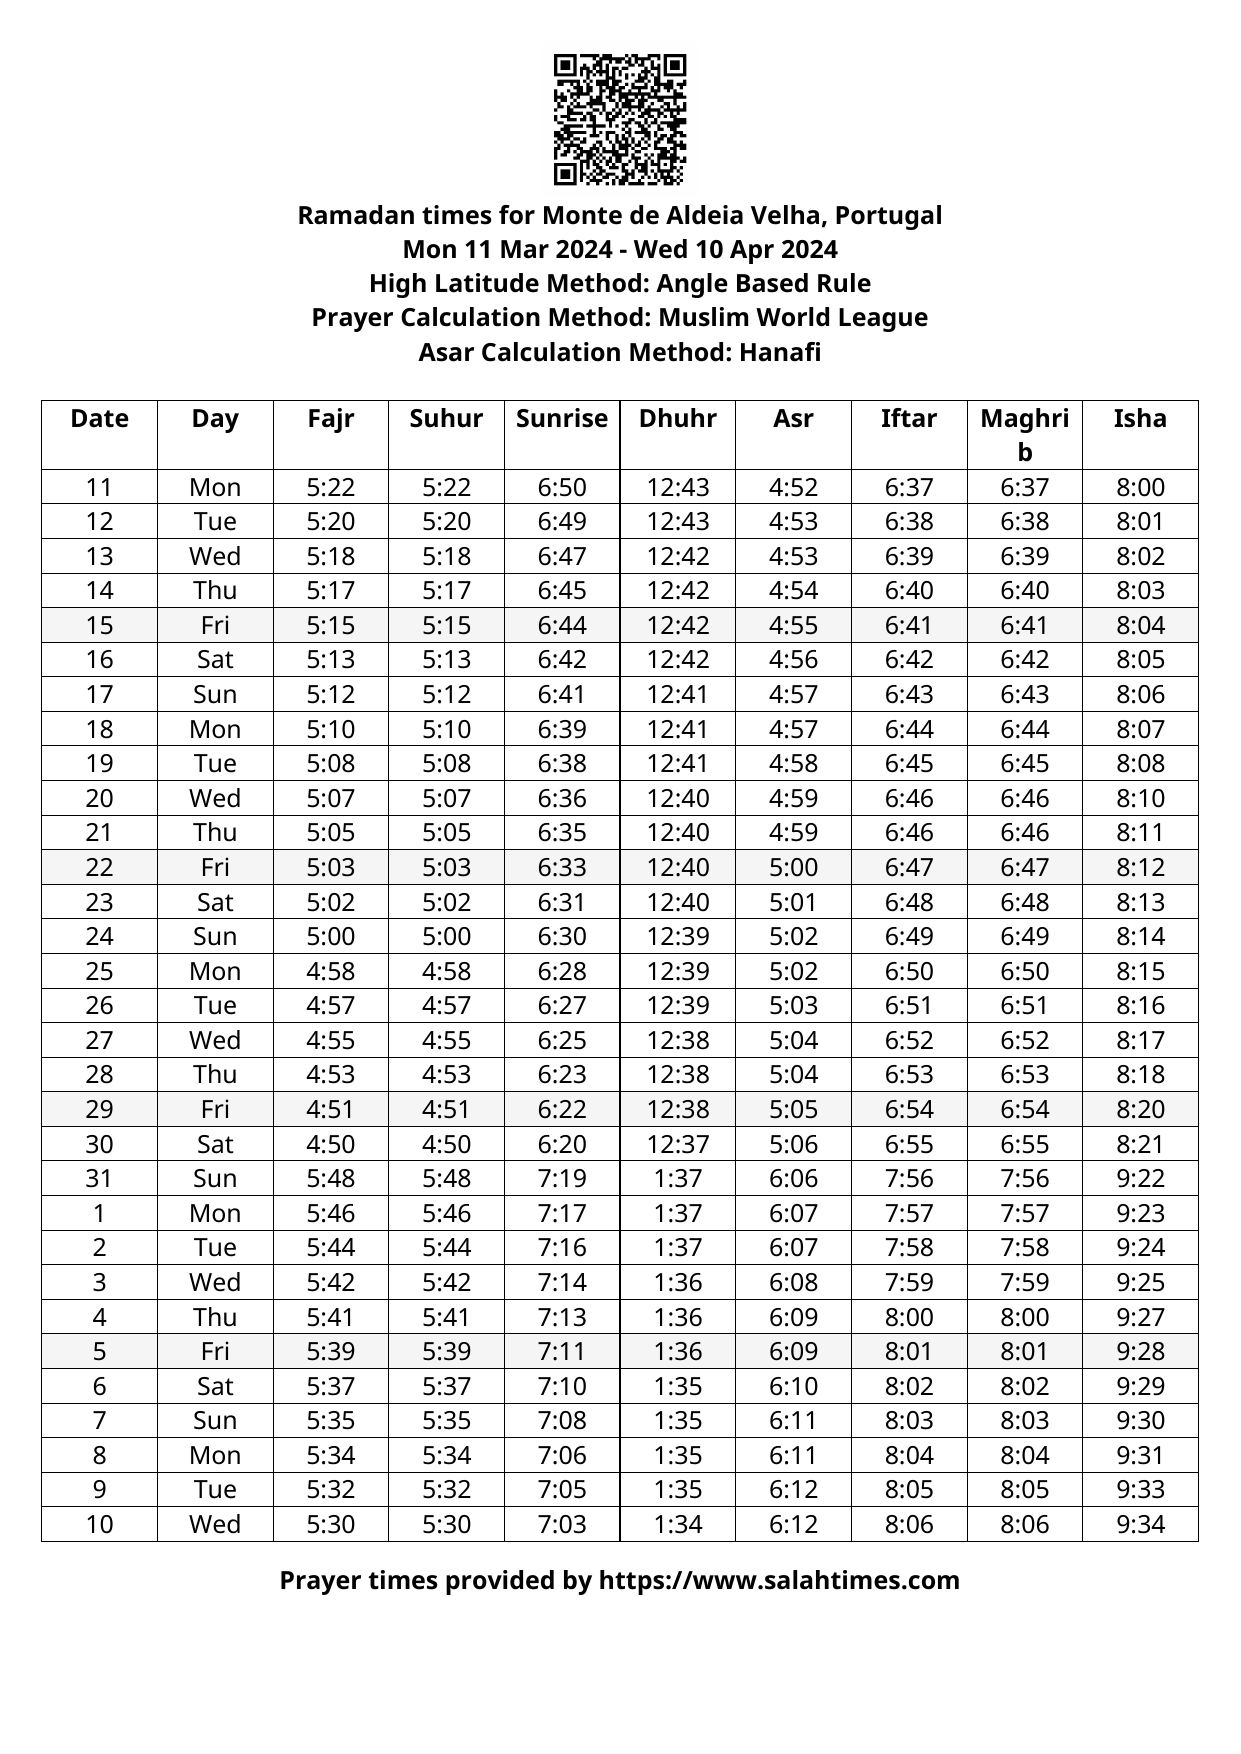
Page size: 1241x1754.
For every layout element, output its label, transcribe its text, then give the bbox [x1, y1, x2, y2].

table_cell 8:00 [968, 1300, 1082, 1333]
table_cell 4:51 [389, 1092, 504, 1126]
table_cell 7:06 [505, 1438, 619, 1472]
table_cell 7:13 [505, 1300, 619, 1333]
table_cell 4:50 [389, 1127, 504, 1160]
table_cell 12:40 [621, 850, 735, 884]
table_cell 15 [42, 608, 157, 642]
table_cell Tue [158, 989, 273, 1022]
table_cell 4:55 [389, 1023, 504, 1057]
table_cell 6:40 [968, 574, 1082, 607]
table_cell 5:39 [274, 1334, 388, 1368]
table_cell 5:03 [389, 850, 504, 884]
table_cell 6:46 [852, 816, 967, 849]
table_cell 5:02 [736, 954, 851, 987]
table_cell 5:07 [274, 781, 388, 814]
table_cell 5:02 [274, 885, 388, 918]
table_cell 31 [42, 1161, 157, 1195]
table_cell 4:57 [736, 677, 851, 711]
table_cell 8:01 [968, 1334, 1082, 1368]
table_cell 7:57 [852, 1196, 967, 1229]
table_cell 6:28 [505, 954, 619, 987]
table_cell 7:03 [505, 1507, 619, 1541]
table_cell 11 [42, 470, 157, 503]
table_cell 26 [42, 989, 157, 1022]
table_cell 5:41 [389, 1300, 504, 1333]
table_header Date [42, 401, 157, 469]
table_cell 8:03 [1083, 574, 1198, 607]
table_cell 4:52 [736, 470, 851, 503]
table_cell 6:39 [968, 539, 1082, 572]
table_cell 5:02 [736, 919, 851, 953]
table_cell 21 [42, 816, 157, 849]
table_cell 4:51 [274, 1092, 388, 1126]
table_cell Sun [158, 1404, 273, 1437]
table_cell Sat [158, 885, 273, 918]
table_cell 7:08 [505, 1404, 619, 1437]
table_cell 8:18 [1083, 1058, 1198, 1091]
table_cell 6:45 [505, 574, 619, 607]
text Mon 11 Mar 2024 - Wed 10 Apr 2024 [42, 232, 1198, 266]
table_cell 6:45 [852, 746, 967, 780]
table_cell 5:17 [274, 574, 388, 607]
table_cell Thu [158, 1300, 273, 1333]
table_cell 6:39 [852, 539, 967, 572]
table_header Isha [1083, 401, 1198, 469]
table_cell 2 [42, 1231, 157, 1264]
table_cell 6:55 [968, 1127, 1082, 1160]
table_cell 5:10 [389, 712, 504, 745]
table_header Dhuhr [621, 401, 735, 469]
table_cell 6:36 [505, 781, 619, 814]
table_cell 8:02 [968, 1369, 1082, 1402]
table_cell 6:41 [968, 608, 1082, 642]
table_cell 4:58 [736, 746, 851, 780]
table_header Fajr [274, 401, 388, 469]
table_cell Tue [158, 1473, 273, 1506]
table_cell 4:55 [736, 608, 851, 642]
table_cell 27 [42, 1023, 157, 1057]
table_cell 6:43 [852, 677, 967, 711]
table_cell 6:50 [852, 954, 967, 987]
table_cell 6:42 [852, 643, 967, 676]
table_cell 6:44 [852, 712, 967, 745]
table_cell 6:44 [968, 712, 1082, 745]
table_cell 7:17 [505, 1196, 619, 1229]
table_cell 5:05 [389, 816, 504, 849]
table_cell 5:01 [736, 885, 851, 918]
table_cell 9:22 [1083, 1161, 1198, 1195]
table_cell 5 [42, 1334, 157, 1368]
table_cell 6:07 [736, 1196, 851, 1229]
table_cell 6:38 [968, 504, 1082, 538]
table_cell 14 [42, 574, 157, 607]
table_cell 8:04 [968, 1438, 1082, 1472]
table_cell 12:42 [621, 643, 735, 676]
table_cell 29 [42, 1092, 157, 1126]
table_cell 6:31 [505, 885, 619, 918]
table_cell 9:27 [1083, 1300, 1198, 1333]
table_cell 5:34 [274, 1438, 388, 1472]
table_cell 12:42 [621, 539, 735, 572]
table_cell 5:00 [274, 919, 388, 953]
table_cell 12:39 [621, 989, 735, 1022]
table_cell 4:55 [274, 1023, 388, 1057]
table_cell 6:49 [852, 919, 967, 953]
table_cell 9:30 [1083, 1404, 1198, 1437]
table_cell 6:40 [852, 574, 967, 607]
table_cell 12:43 [621, 504, 735, 538]
table_cell 12 [42, 504, 157, 538]
table_cell 6:53 [968, 1058, 1082, 1091]
table_cell 6:48 [968, 885, 1082, 918]
table_cell 6:54 [852, 1092, 967, 1126]
table_cell 4:53 [389, 1058, 504, 1091]
table_cell 5:15 [274, 608, 388, 642]
table_cell 7:19 [505, 1161, 619, 1195]
table_cell 6:51 [852, 989, 967, 1022]
table_cell 6:39 [505, 712, 619, 745]
table_cell 6:20 [505, 1127, 619, 1160]
table_cell 6:55 [852, 1127, 967, 1160]
table_header Iftar [852, 401, 967, 469]
table_cell 6:07 [736, 1231, 851, 1264]
table_cell 6:43 [968, 677, 1082, 711]
table_cell 8:10 [1083, 781, 1198, 814]
table_cell 5:05 [736, 1092, 851, 1126]
table_cell 6:41 [505, 677, 619, 711]
table_cell 6:53 [852, 1058, 967, 1091]
table_cell 7:11 [505, 1334, 619, 1368]
table_cell 6:50 [968, 954, 1082, 987]
table_cell 6:38 [852, 504, 967, 538]
table_cell 5:22 [274, 470, 388, 503]
table_cell 6:10 [736, 1369, 851, 1402]
table_cell 7:16 [505, 1231, 619, 1264]
table_cell 6:47 [505, 539, 619, 572]
table_cell 1:37 [621, 1196, 735, 1229]
table_cell 17 [42, 677, 157, 711]
table_cell Thu [158, 1058, 273, 1091]
table_cell 5:07 [389, 781, 504, 814]
table_cell 6:27 [505, 989, 619, 1022]
table_cell Tue [158, 746, 273, 780]
table_cell 12:41 [621, 712, 735, 745]
table_cell 13 [42, 539, 157, 572]
table_cell 6:52 [852, 1023, 967, 1057]
table_cell 5:13 [274, 643, 388, 676]
table_cell 4:53 [736, 539, 851, 572]
table_cell 12:39 [621, 954, 735, 987]
table_cell 25 [42, 954, 157, 987]
table_cell 6:12 [736, 1507, 851, 1541]
table_cell 5:48 [389, 1161, 504, 1195]
table_cell 7 [42, 1404, 157, 1437]
table_cell 5:13 [389, 643, 504, 676]
table_cell 9:31 [1083, 1438, 1198, 1472]
table_cell 6:42 [505, 643, 619, 676]
table_cell Mon [158, 954, 273, 987]
table_cell 7:56 [968, 1161, 1082, 1195]
table_cell 4:53 [274, 1058, 388, 1091]
table_cell 1:36 [621, 1300, 735, 1333]
table_cell 6:41 [852, 608, 967, 642]
table_cell 5:12 [274, 677, 388, 711]
table_cell 1 [42, 1196, 157, 1229]
table_cell 12:41 [621, 677, 735, 711]
table_cell 30 [42, 1127, 157, 1160]
table_cell 6:37 [968, 470, 1082, 503]
table_cell 6:38 [505, 746, 619, 780]
table_cell Fri [158, 1092, 273, 1126]
picture [542, 41, 699, 198]
table_cell 5:18 [389, 539, 504, 572]
table_cell 6:54 [968, 1092, 1082, 1126]
table_cell Wed [158, 1023, 273, 1057]
table_cell 8:12 [1083, 850, 1198, 884]
table_cell 22 [42, 850, 157, 884]
table_cell 7:05 [505, 1473, 619, 1506]
table_cell 3 [42, 1265, 157, 1299]
table_cell 5:22 [389, 470, 504, 503]
text Ramadan times for Monte de Aldeia Velha, Portugal [42, 198, 1198, 232]
table_cell 5:48 [274, 1161, 388, 1195]
table_cell 4:50 [274, 1127, 388, 1160]
table_cell 12:37 [621, 1127, 735, 1160]
table_cell Wed [158, 539, 273, 572]
table_cell 4:59 [736, 816, 851, 849]
table_cell 7:10 [505, 1369, 619, 1402]
table_cell 8:06 [1083, 677, 1198, 711]
table_cell 16 [42, 643, 157, 676]
table_cell 8:05 [852, 1473, 967, 1506]
table_cell 9:25 [1083, 1265, 1198, 1299]
table_cell Sun [158, 1161, 273, 1195]
table_cell 24 [42, 919, 157, 953]
table_cell 18 [42, 712, 157, 745]
table_cell 6:23 [505, 1058, 619, 1091]
table_cell 6:46 [968, 781, 1082, 814]
table_cell 12:40 [621, 816, 735, 849]
table_cell 9:24 [1083, 1231, 1198, 1264]
table_cell 5:04 [736, 1058, 851, 1091]
table_cell 6:30 [505, 919, 619, 953]
table_cell 6:45 [968, 746, 1082, 780]
table_cell 8:15 [1083, 954, 1198, 987]
table_cell 6:51 [968, 989, 1082, 1022]
table_cell 6:50 [505, 470, 619, 503]
table_cell 12:38 [621, 1092, 735, 1126]
table_cell 5:39 [389, 1334, 504, 1368]
table_cell 4 [42, 1300, 157, 1333]
table_cell 5:17 [389, 574, 504, 607]
text High Latitude Method: Angle Based Rule [42, 266, 1198, 300]
table_cell 4:57 [736, 712, 851, 745]
table_cell 9:23 [1083, 1196, 1198, 1229]
table_cell 5:00 [736, 850, 851, 884]
table_cell 5:37 [274, 1369, 388, 1402]
table_cell Sat [158, 1127, 273, 1160]
table_cell 1:37 [621, 1231, 735, 1264]
table_cell Fri [158, 1334, 273, 1368]
table_cell 8:02 [1083, 539, 1198, 572]
table_cell Sun [158, 677, 273, 711]
table_header Asr [736, 401, 851, 469]
table_cell 6:42 [968, 643, 1082, 676]
table_cell 12:39 [621, 919, 735, 953]
table_cell Mon [158, 1438, 273, 1472]
table_cell 5:00 [389, 919, 504, 953]
table_cell Tue [158, 1231, 273, 1264]
table_header Suhur [389, 401, 504, 469]
text Asar Calculation Method: Hanafi [42, 334, 1198, 368]
table_cell Fri [158, 850, 273, 884]
table_cell 8:03 [968, 1404, 1082, 1437]
table_cell 1:35 [621, 1369, 735, 1402]
table_cell Mon [158, 470, 273, 503]
table_cell 8:07 [1083, 712, 1198, 745]
table_cell 5:15 [389, 608, 504, 642]
table_cell 8:01 [1083, 504, 1198, 538]
table_cell 6:49 [505, 504, 619, 538]
table_cell Tue [158, 504, 273, 538]
table_cell 8:02 [852, 1369, 967, 1402]
table_cell 8:04 [1083, 608, 1198, 642]
table_cell 8:06 [852, 1507, 967, 1541]
table_cell 8:04 [852, 1438, 967, 1472]
table_cell 12:38 [621, 1058, 735, 1091]
table_cell 8:21 [1083, 1127, 1198, 1160]
table_cell 8:01 [852, 1334, 967, 1368]
table_cell 5:03 [274, 850, 388, 884]
table_cell 6:35 [505, 816, 619, 849]
table_cell 5:30 [274, 1507, 388, 1541]
table_cell 5:44 [389, 1231, 504, 1264]
table_cell Wed [158, 1265, 273, 1299]
table_cell 8:08 [1083, 746, 1198, 780]
table_cell 4:56 [736, 643, 851, 676]
table_cell 4:53 [736, 504, 851, 538]
table_cell 1:36 [621, 1265, 735, 1299]
table_cell 9:28 [1083, 1334, 1198, 1368]
table_cell 20 [42, 781, 157, 814]
table_cell 6:46 [852, 781, 967, 814]
table_cell 12:43 [621, 470, 735, 503]
table_cell 5:30 [389, 1507, 504, 1541]
table_cell 4:57 [274, 989, 388, 1022]
table_cell 5:03 [736, 989, 851, 1022]
table_cell 5:18 [274, 539, 388, 572]
table_cell 5:42 [389, 1265, 504, 1299]
table_cell 1:37 [621, 1161, 735, 1195]
table_cell 6 [42, 1369, 157, 1402]
table_cell 5:08 [274, 746, 388, 780]
table_cell 1:35 [621, 1473, 735, 1506]
table_cell 6:09 [736, 1300, 851, 1333]
table_cell 4:58 [274, 954, 388, 987]
table_cell 5:32 [389, 1473, 504, 1506]
table_cell 5:42 [274, 1265, 388, 1299]
table_cell 1:35 [621, 1404, 735, 1437]
table_cell 6:44 [505, 608, 619, 642]
table_cell 19 [42, 746, 157, 780]
table_cell 6:33 [505, 850, 619, 884]
table_cell 4:54 [736, 574, 851, 607]
table_cell 6:09 [736, 1334, 851, 1368]
table_cell 5:06 [736, 1127, 851, 1160]
table_cell 6:37 [852, 470, 967, 503]
table_cell 7:59 [968, 1265, 1082, 1299]
table_cell 8:20 [1083, 1092, 1198, 1126]
table_cell 4:57 [389, 989, 504, 1022]
table_cell Mon [158, 712, 273, 745]
table_cell 9:34 [1083, 1507, 1198, 1541]
table_cell 1:36 [621, 1334, 735, 1368]
table_cell 7:56 [852, 1161, 967, 1195]
table_cell Thu [158, 816, 273, 849]
table_cell 8:00 [852, 1300, 967, 1333]
table_cell Mon [158, 1196, 273, 1229]
table_cell 6:12 [736, 1473, 851, 1506]
table_cell 4:59 [736, 781, 851, 814]
table_cell Sat [158, 643, 273, 676]
table_cell 7:57 [968, 1196, 1082, 1229]
table_cell 8 [42, 1438, 157, 1472]
table_cell 6:48 [852, 885, 967, 918]
table_cell 5:20 [274, 504, 388, 538]
table_cell 9:33 [1083, 1473, 1198, 1506]
table_cell 6:46 [968, 816, 1082, 849]
table_cell 12:42 [621, 608, 735, 642]
table_cell 12:40 [621, 781, 735, 814]
table_cell 5:08 [389, 746, 504, 780]
table_cell 6:11 [736, 1404, 851, 1437]
table_cell 8:05 [1083, 643, 1198, 676]
table_cell Wed [158, 781, 273, 814]
table_cell 12:38 [621, 1023, 735, 1057]
text Prayer Calculation Method: Muslim World League [42, 300, 1198, 334]
table_cell 8:17 [1083, 1023, 1198, 1057]
table_cell 28 [42, 1058, 157, 1091]
table_cell 6:47 [852, 850, 967, 884]
table_cell 6:08 [736, 1265, 851, 1299]
table_cell 5:46 [274, 1196, 388, 1229]
table_cell 1:35 [621, 1438, 735, 1472]
table_cell 8:14 [1083, 919, 1198, 953]
table_cell 5:41 [274, 1300, 388, 1333]
table_cell 5:12 [389, 677, 504, 711]
table_cell 5:32 [274, 1473, 388, 1506]
table_cell 6:52 [968, 1023, 1082, 1057]
table_cell 5:04 [736, 1023, 851, 1057]
table_cell 4:58 [389, 954, 504, 987]
table_cell 6:11 [736, 1438, 851, 1472]
table_cell 8:03 [852, 1404, 967, 1437]
table_cell 8:06 [968, 1507, 1082, 1541]
table_cell 5:35 [274, 1404, 388, 1437]
table_cell 1:34 [621, 1507, 735, 1541]
table_cell 5:02 [389, 885, 504, 918]
table_cell 5:20 [389, 504, 504, 538]
table_cell 8:13 [1083, 885, 1198, 918]
table_cell 7:14 [505, 1265, 619, 1299]
table_header Sunrise [505, 401, 619, 469]
table_cell 5:37 [389, 1369, 504, 1402]
table_cell 5:46 [389, 1196, 504, 1229]
table_cell 8:16 [1083, 989, 1198, 1022]
table_cell 5:44 [274, 1231, 388, 1264]
table_cell 6:49 [968, 919, 1082, 953]
table_cell 8:00 [1083, 470, 1198, 503]
table_cell 6:47 [968, 850, 1082, 884]
table_cell 12:41 [621, 746, 735, 780]
table_cell Sun [158, 919, 273, 953]
table_cell Thu [158, 574, 273, 607]
table_cell 9 [42, 1473, 157, 1506]
table_cell 7:59 [852, 1265, 967, 1299]
table_cell 8:05 [968, 1473, 1082, 1506]
table_cell 6:22 [505, 1092, 619, 1126]
table_cell 12:42 [621, 574, 735, 607]
table_cell 23 [42, 885, 157, 918]
table_cell 6:25 [505, 1023, 619, 1057]
table_cell 5:05 [274, 816, 388, 849]
table_cell 6:06 [736, 1161, 851, 1195]
table_cell Sat [158, 1369, 273, 1402]
table_header Day [158, 401, 273, 469]
table_cell 9:29 [1083, 1369, 1198, 1402]
table_cell 8:11 [1083, 816, 1198, 849]
table_cell 7:58 [852, 1231, 967, 1264]
table_cell 5:35 [389, 1404, 504, 1437]
table_header Maghrib [968, 401, 1082, 469]
table_cell 10 [42, 1507, 157, 1541]
table_cell 12:40 [621, 885, 735, 918]
table_cell Wed [158, 1507, 273, 1541]
table_cell 7:58 [968, 1231, 1082, 1264]
table_cell Fri [158, 608, 273, 642]
text Prayer times provided by https://www.salahtimes.com [42, 1563, 1198, 1597]
table_cell 5:10 [274, 712, 388, 745]
table_cell 5:34 [389, 1438, 504, 1472]
